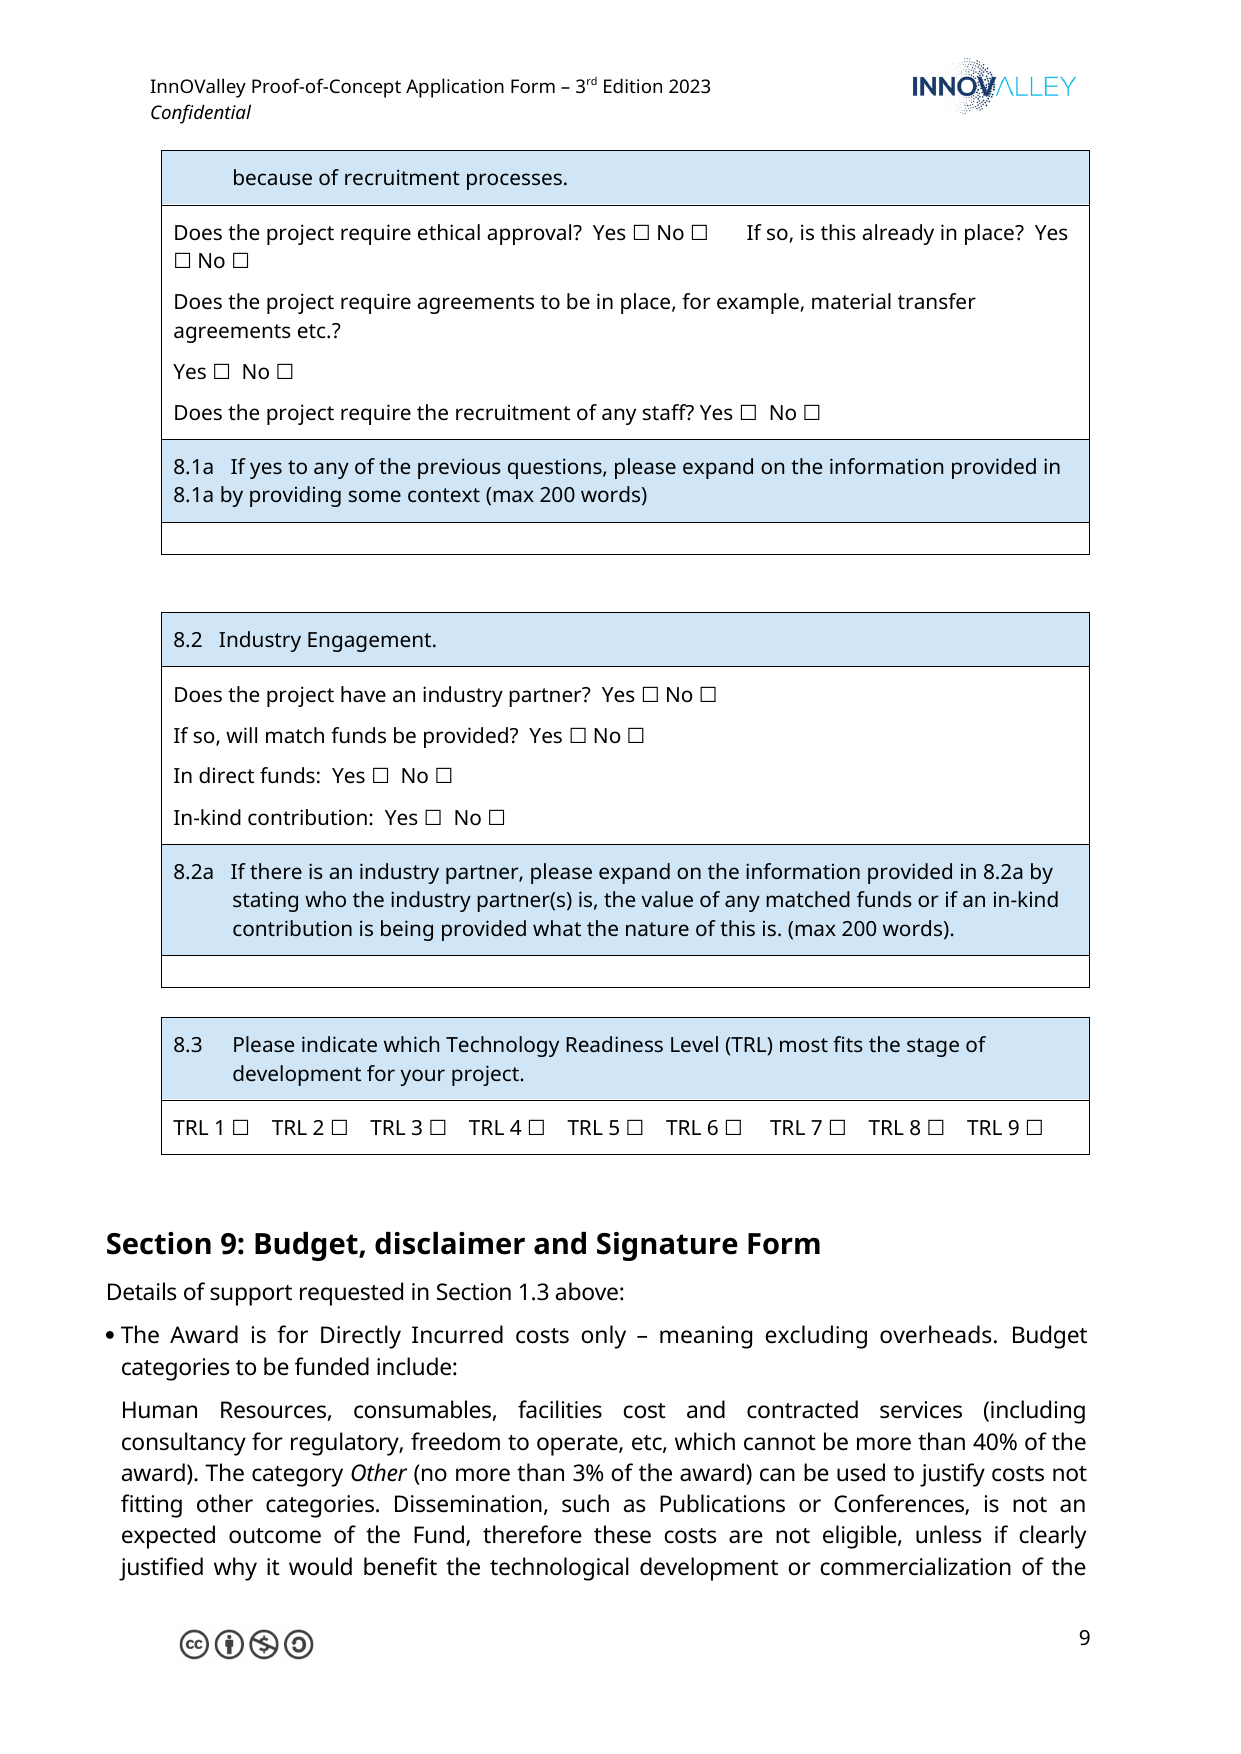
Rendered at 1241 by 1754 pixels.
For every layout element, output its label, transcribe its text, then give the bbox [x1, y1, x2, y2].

picture [906, 45, 1079, 118]
table_cell 8.1a If yes to any of the previous questions, please expand on the information provided in 8.1a by providing some context (max 200 words) [162, 440, 1089, 522]
table_cell 8.2a If there is an industry partner, please expand on the information provided in 8.2a by stating who the industry partner(s) is, the value of any matched funds or if an in-kind contribution is being provided what the nature of this is. (max 200 words). [162, 845, 1089, 955]
list The Award is for Directly Incurred costs only – meaning excluding overheads. Budget categories to be funded include: [106, 1319, 1087, 1382]
text Section 9: Budget, disclaimer and Signature Form [106, 1223, 1090, 1263]
table_header 8.2 Industry Engagement. [162, 613, 1089, 666]
table_cell TRL 1 TRL 2 TRL 3 TRL 4 TRL 5 TRL 6 TRL 7 TRL 8 TRL 9 [162, 1101, 1089, 1154]
table_cell Does the project require ethical approval? Yes No If so, is this already in place? Yes No Does the project require agreements to be in place, for example, material transfer agreements etc.? Yes No Does the project require the recruitment of any staff? Yes No [162, 206, 1089, 439]
table_cell Does the project have an industry partner? Yes No If so, will match funds be provided? Yes No In direct funds: Yes No In-kind contribution: Yes No [162, 667, 1089, 843]
text Details of support requested in Section 1.3 above: [106, 1275, 1090, 1307]
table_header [162, 151, 1089, 204]
table_cell [162, 956, 1089, 987]
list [121, 1394, 1087, 1582]
table_cell [162, 523, 1089, 554]
picture [176, 1624, 317, 1669]
table_header 8.3 Please indicate which Technology Readiness Level (TRL) most fits the stage of development for your project. [162, 1018, 1089, 1099]
